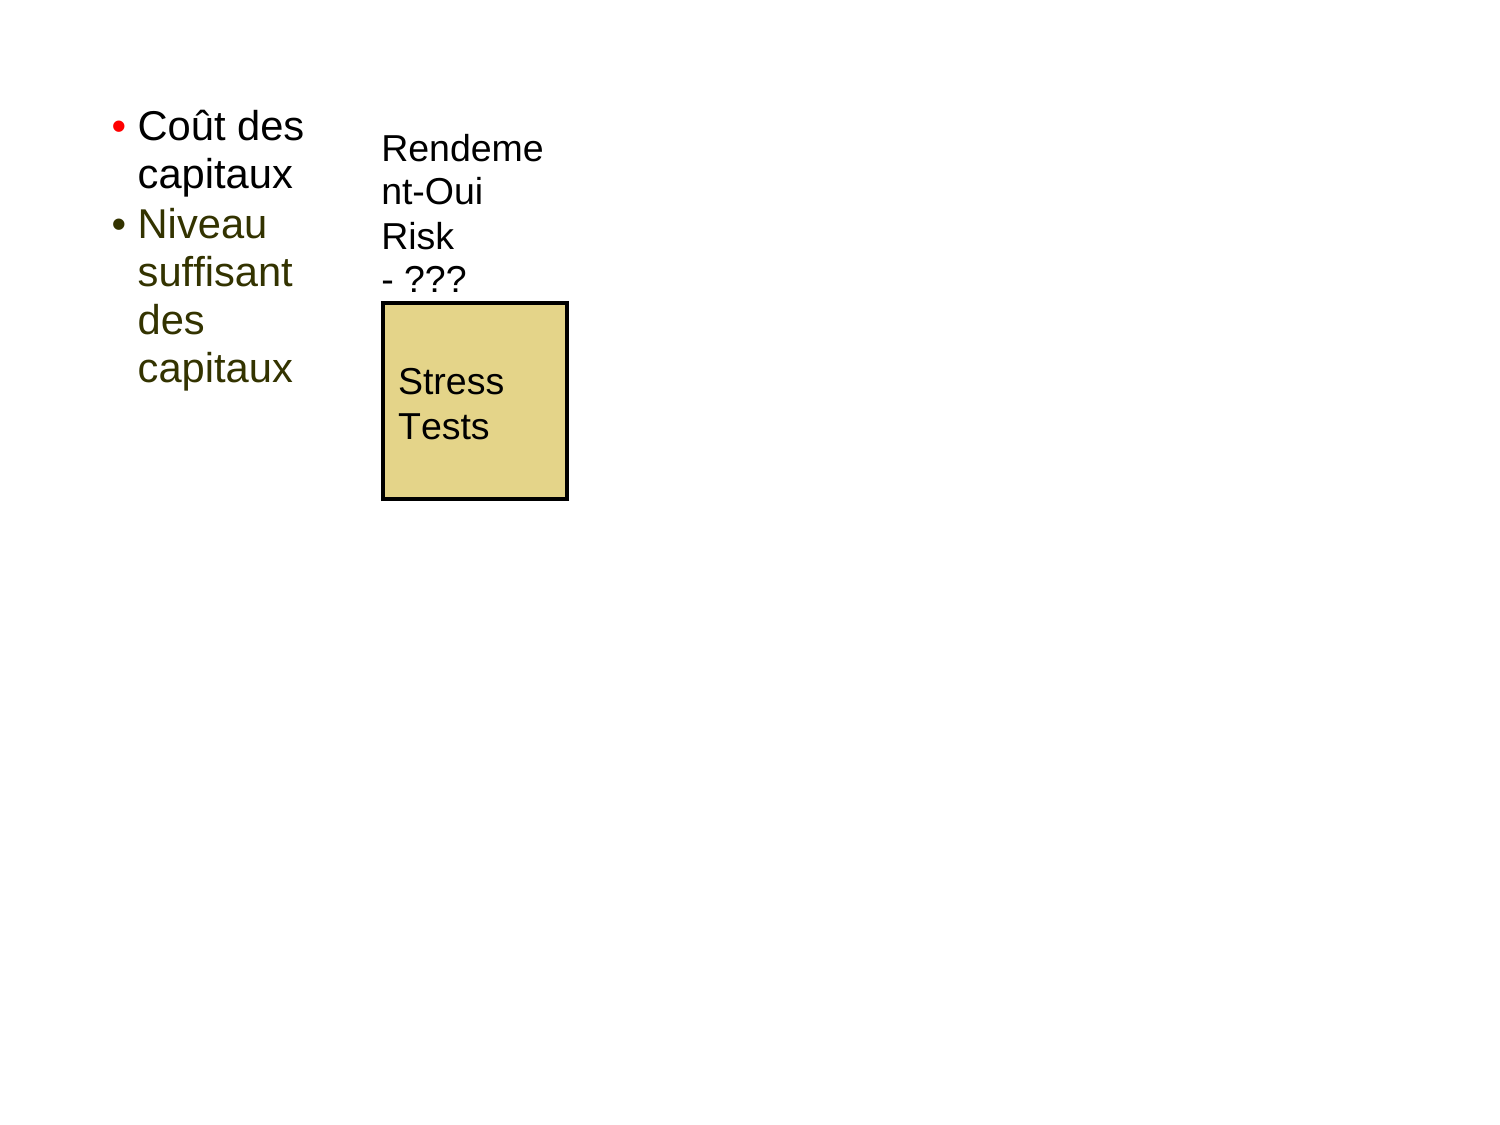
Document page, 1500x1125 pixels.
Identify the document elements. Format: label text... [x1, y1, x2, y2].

list Coût des capitaux [111, 101, 322, 197]
text Rendement-Oui [381, 126, 549, 213]
text Risk - ??? [381, 214, 549, 301]
list Niveau suffisant des capitaux [111, 199, 322, 391]
